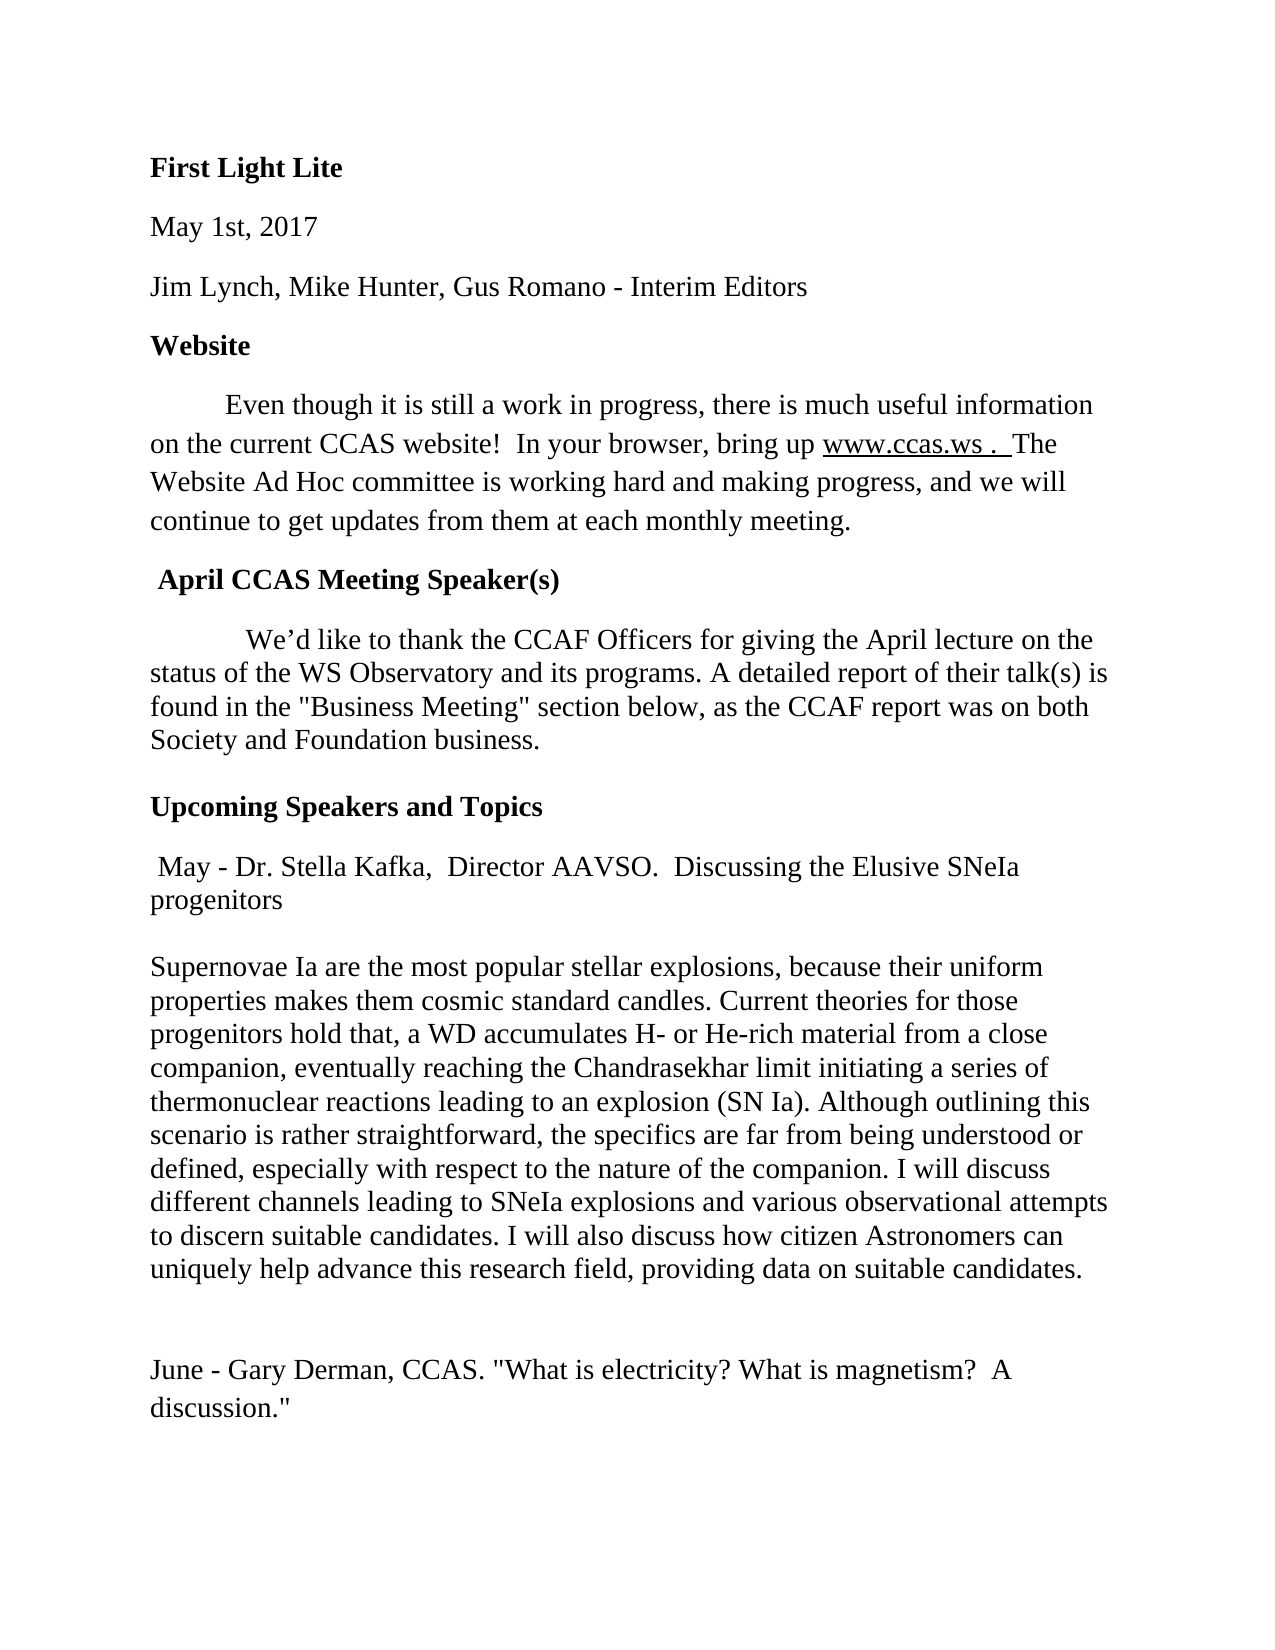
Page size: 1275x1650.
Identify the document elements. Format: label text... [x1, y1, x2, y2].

text We’d like to thank the CCAF Officers for giving the April lecture on the status of the WS Observatory and its programs. A detailed report of their talk(s) is found in the "Business Meeting" section below, as the CCAF report was on both Society and Foundation business. [150, 622, 1125, 756]
text Supernovae Ia are the most popular stellar explosions, because their uniform properties makes them cosmic standard candles. Current theories for those progenitors hold that, a WD accumulates H- or He-rich material from a close companion, eventually reaching the Chandrasekhar limit initiating a series of thermonuclear reactions leading to an explosion (SN Ia). Although outlining this scenario is rather straightforward, the specifics are far from being understood or defined, especially with respect to the nature of the companion. I will discuss different channels leading to SNeIa explosions and various observational attempts to discern suitable candidates. I will also discuss how citizen Astronomers can uniquely help advance this research field, providing data on suitable candidates. [150, 949, 1125, 1285]
text Website [150, 328, 1125, 362]
text Upcoming Speakers and Topics [150, 789, 1125, 823]
text April CCAS Meeting Speaker(s) [150, 562, 1125, 596]
text First Light Lite [150, 150, 1125, 183]
text May - Dr. Stella Kafka, Director AAVSO. Discussing the Elusive SNeIa progenitors [150, 849, 1125, 916]
text Jim Lynch, Mike Hunter, Gus Romano - Interim Editors [150, 269, 1125, 302]
text June - Gary Derman, CCAS. "What is electricity? What is magnetism? A discussion." [150, 1352, 1125, 1424]
text Even though it is still a work in progress, there is much useful information on the current CCAS website! In your browser, bring up www.ccas.ws . The Website Ad Hoc committee is working hard and making progress, and we will continue to get updates from them at each monthly meeting. [150, 387, 1125, 537]
text May 1st, 2017 [150, 209, 1125, 243]
